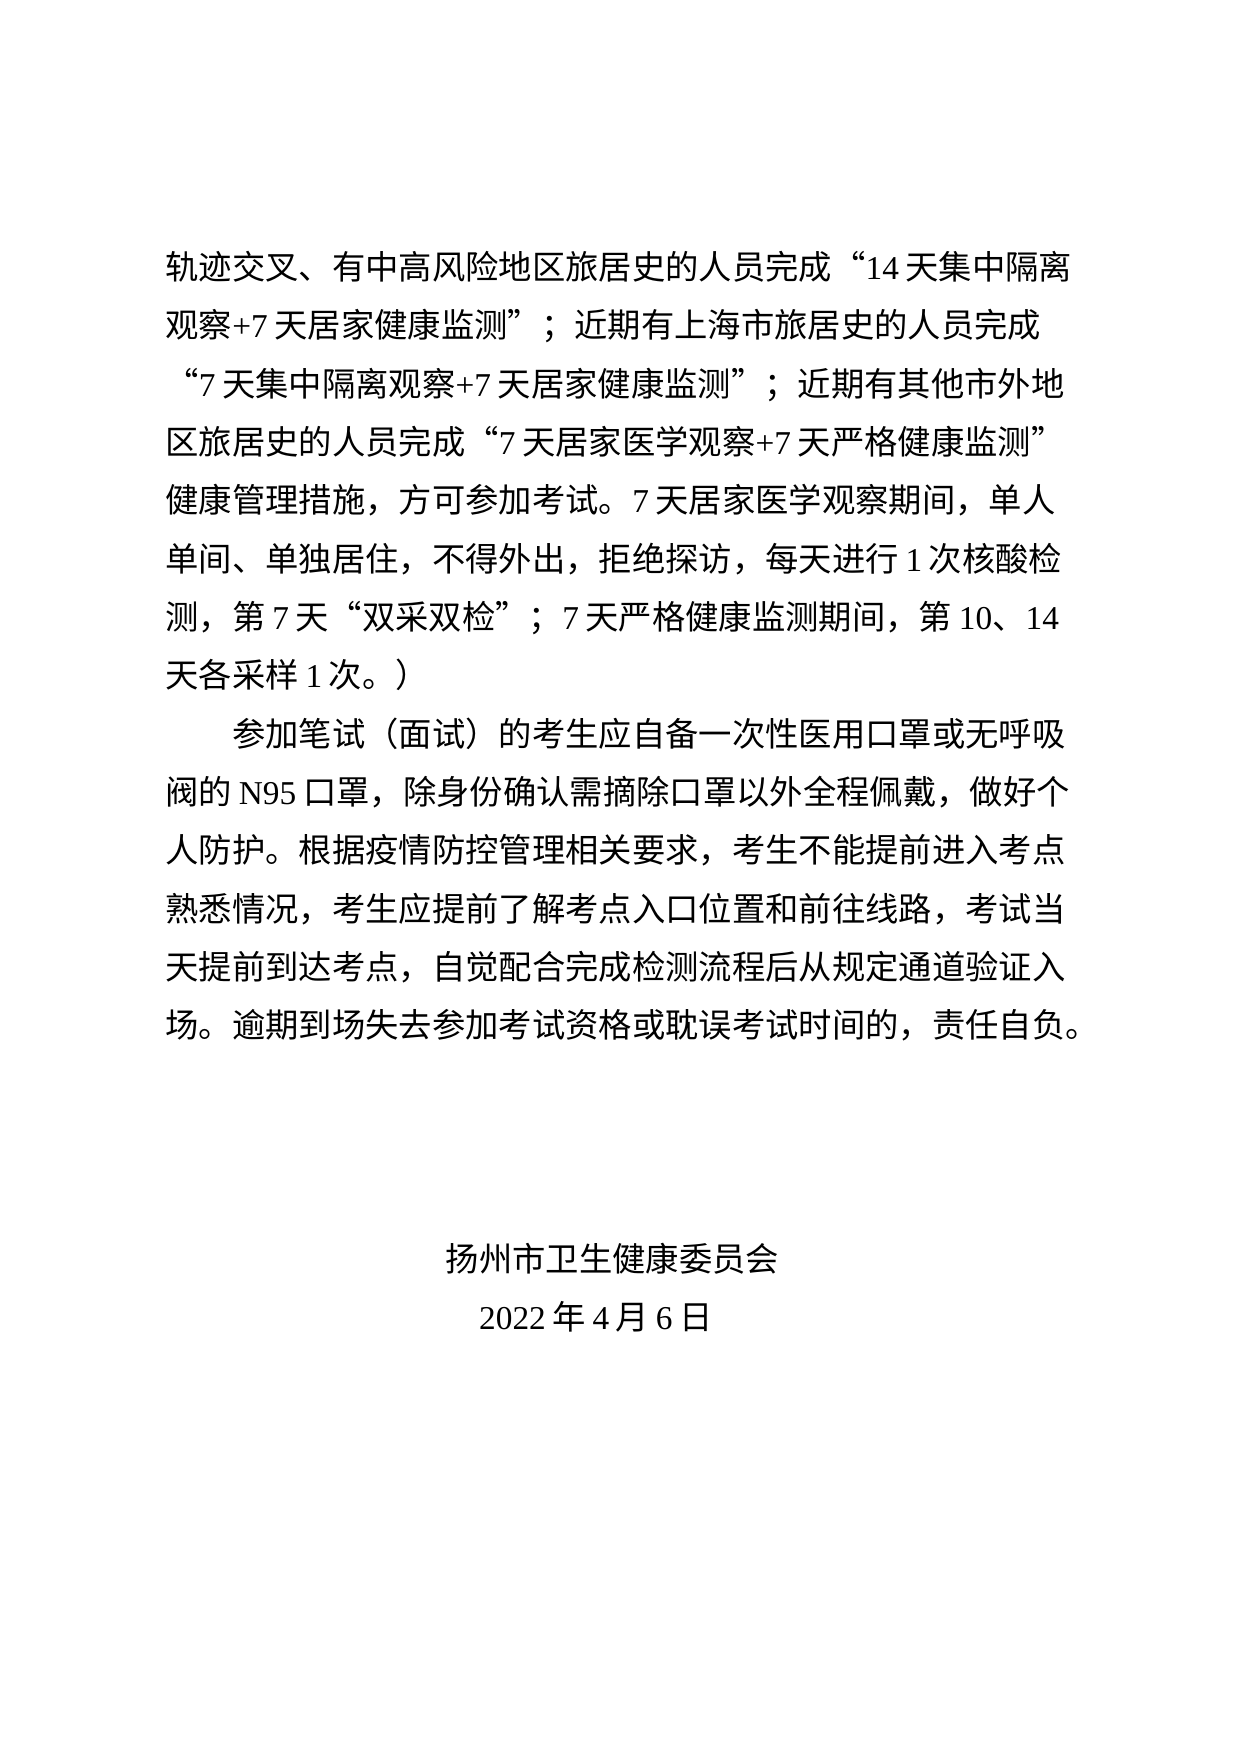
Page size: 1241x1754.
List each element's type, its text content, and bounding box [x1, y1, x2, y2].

text 2022年4月6日 [165, 1283, 1071, 1341]
text 参加笔试（面试）的考生应自备一次性医用口罩或无呼吸阀的N95口罩，除身份确认需摘除口罩以外全程佩戴，做好个人防护。根据疫情防控管理相关要求，考生不能提前进入考点熟悉情况，考生应提前了解考点入口位置和前往线路，考试当天提前到达考点，自觉配合完成检测流程后从规定通道验证入场。逾期到场失去参加考试资格或耽误考试时间的，责任自负。 [165, 699, 1071, 1049]
text 扬州市卫生健康委员会 [165, 1224, 1071, 1283]
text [165, 233, 1079, 699]
